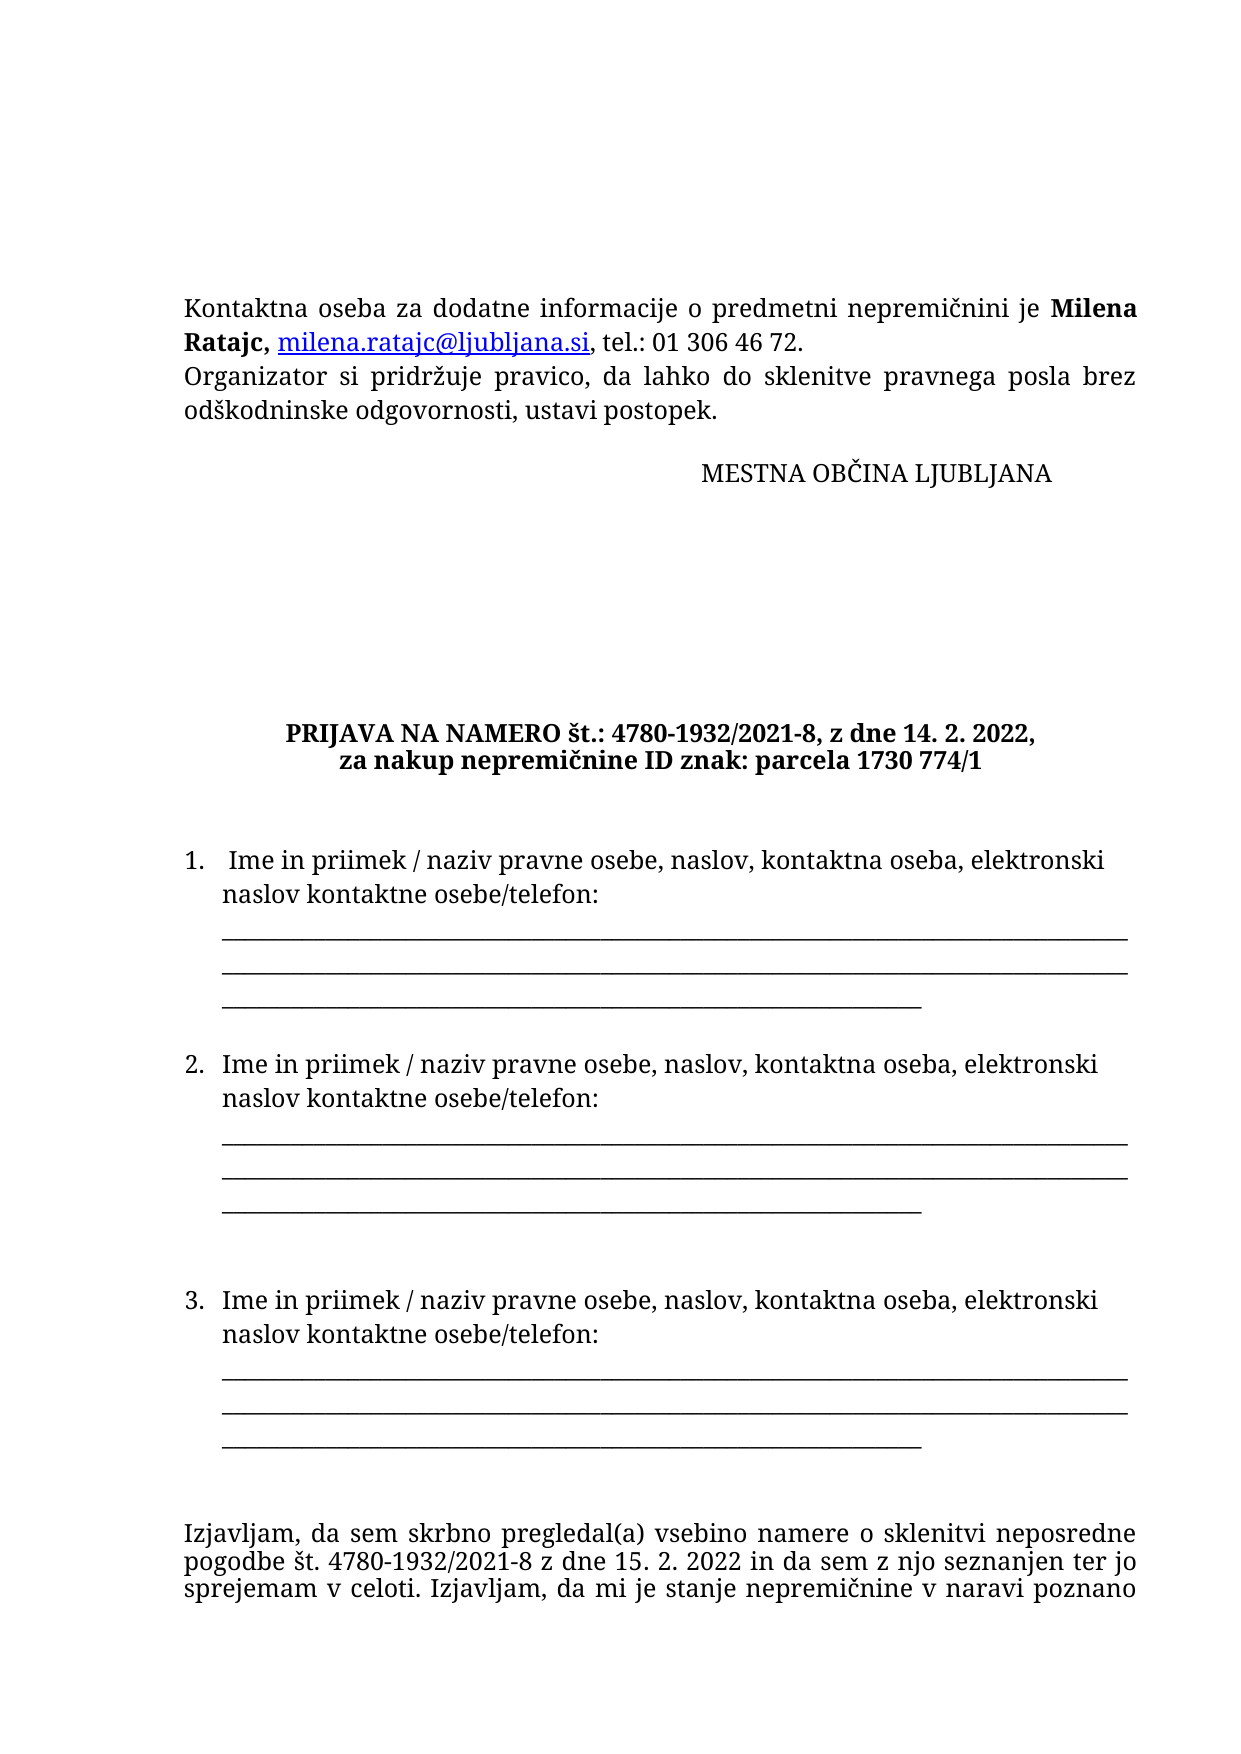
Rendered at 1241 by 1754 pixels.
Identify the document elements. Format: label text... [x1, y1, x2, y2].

list Ime in priimek / naziv pravne osebe, naslov, kontaktna oseba, elektronski naslov kontaktne osebe/telefon: ___________________________________________________________________________________________________________________________________________________________________________________________________________________________ [184, 1047, 1138, 1217]
text MESTNA OBČINA LJUBLJANA [66, 456, 1124, 490]
list Ime in priimek / naziv pravne osebe, naslov, kontaktna oseba, elektronski naslov kontaktne osebe/telefon: ___________________________________________________________________________________________________________________________________________________________________________________________________________________________ [184, 843, 1138, 1013]
text Kontaktna oseba za dodatne informacije o predmetni nepremičnini je Milena Ratajc, milena.ratajc@ljubljana.si, tel.: 01 306 46 72. [184, 291, 1138, 359]
text PRIJAVA NA NAMERO št.: 4780-1932/2021-8, z dne 14. 2. 2022, [184, 720, 1138, 747]
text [184, 1521, 1138, 1602]
list Ime in priimek / naziv pravne osebe, naslov, kontaktna oseba, elektronski naslov kontaktne osebe/telefon: ___________________________________________________________________________________________________________________________________________________________________________________________________________________________ [184, 1283, 1138, 1453]
text Organizator si pridržuje pravico, da lahko do sklenitve pravnega posla brez odškodninske odgovornosti, ustavi postopek. [184, 359, 1138, 427]
text za nakup nepremičnine ID znak: parcela 1730 774/1 [184, 747, 1138, 774]
